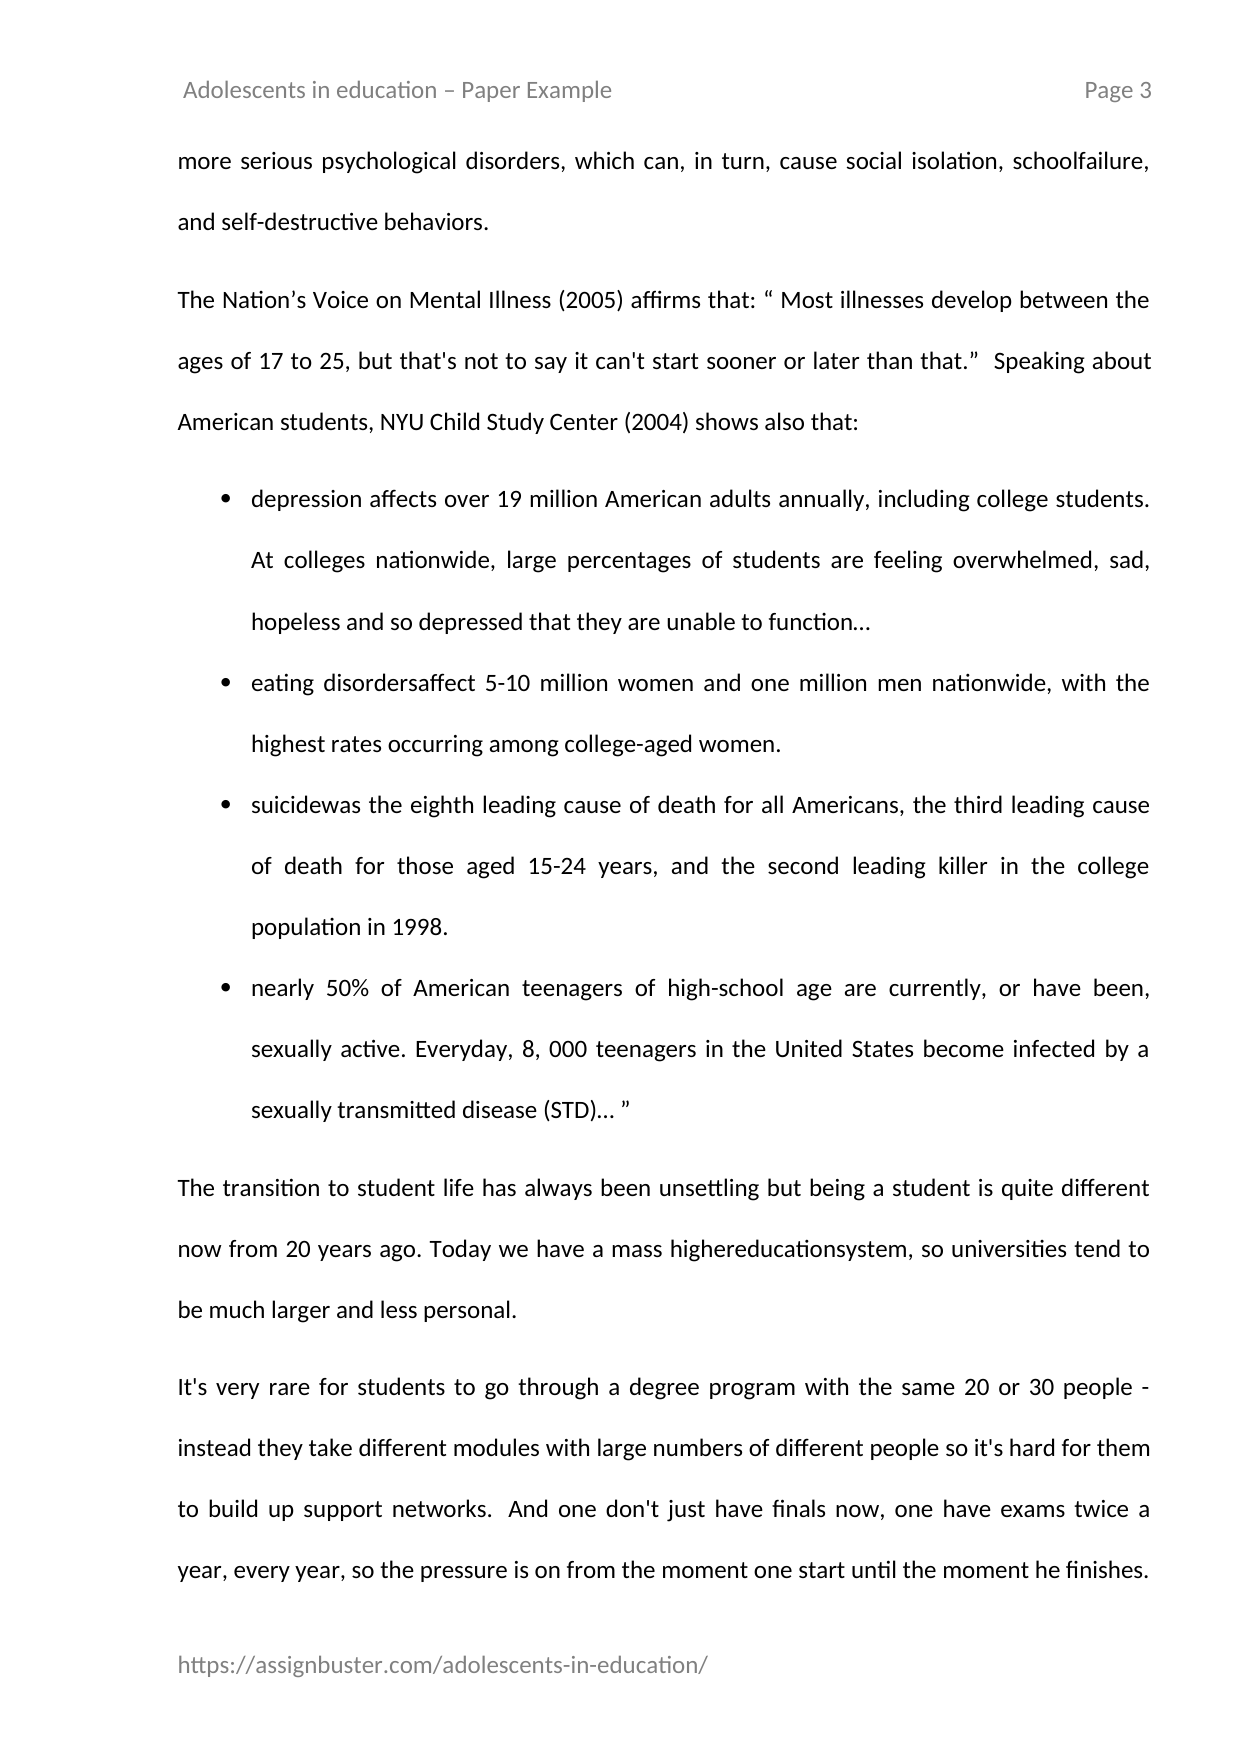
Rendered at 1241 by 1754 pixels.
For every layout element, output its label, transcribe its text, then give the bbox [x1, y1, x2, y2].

list eating disordersaffect 5-10 million women and one million men nationwide, with the highest rates occurring among college-aged women. [221, 667, 1152, 758]
text It's very rare for students to go through a degree program with the same 20 or 30 people - instead they take different modules with large numbers of different people so it's hard for them to build up support networks. And one don't just have finals now, one have exams twice a year, every year, so the pressure is on from the moment one start until the moment he finishes. [177, 1371, 1152, 1585]
text The Nation’s Voice on Mental Illness (2005) affirms that: “ Most illnesses develop between the ages of 17 to 25, but that's not to say it can't start sooner or later than that.” Speaking about American students, NYU Child Study Center (2004) shows also that: [177, 284, 1152, 436]
list depression affects over 19 million American adults annually, including college students. At colleges nationwide, large percentages of students are feeling overwhelmed, sad, hopeless and so depressed that they are unable to function… [221, 483, 1152, 636]
text The transition to student life has always been unsettling but being a student is quite different now from 20 years ago. Today we have a mass highereducationsystem, so universities tend to be much larger and less personal. [177, 1172, 1152, 1324]
list nearly 50% of American teenagers of high-school age are currently, or have been, sexually active. Everyday, 8, 000 teenagers in the United States become infected by a sexually transmitted disease (STD)… ” [221, 972, 1152, 1124]
list suicidewas the eighth leading cause of death for all Americans, the third leading cause of death for those aged 15-24 years, and the second leading killer in the college population in 1998. [221, 789, 1152, 941]
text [177, 145, 1152, 237]
